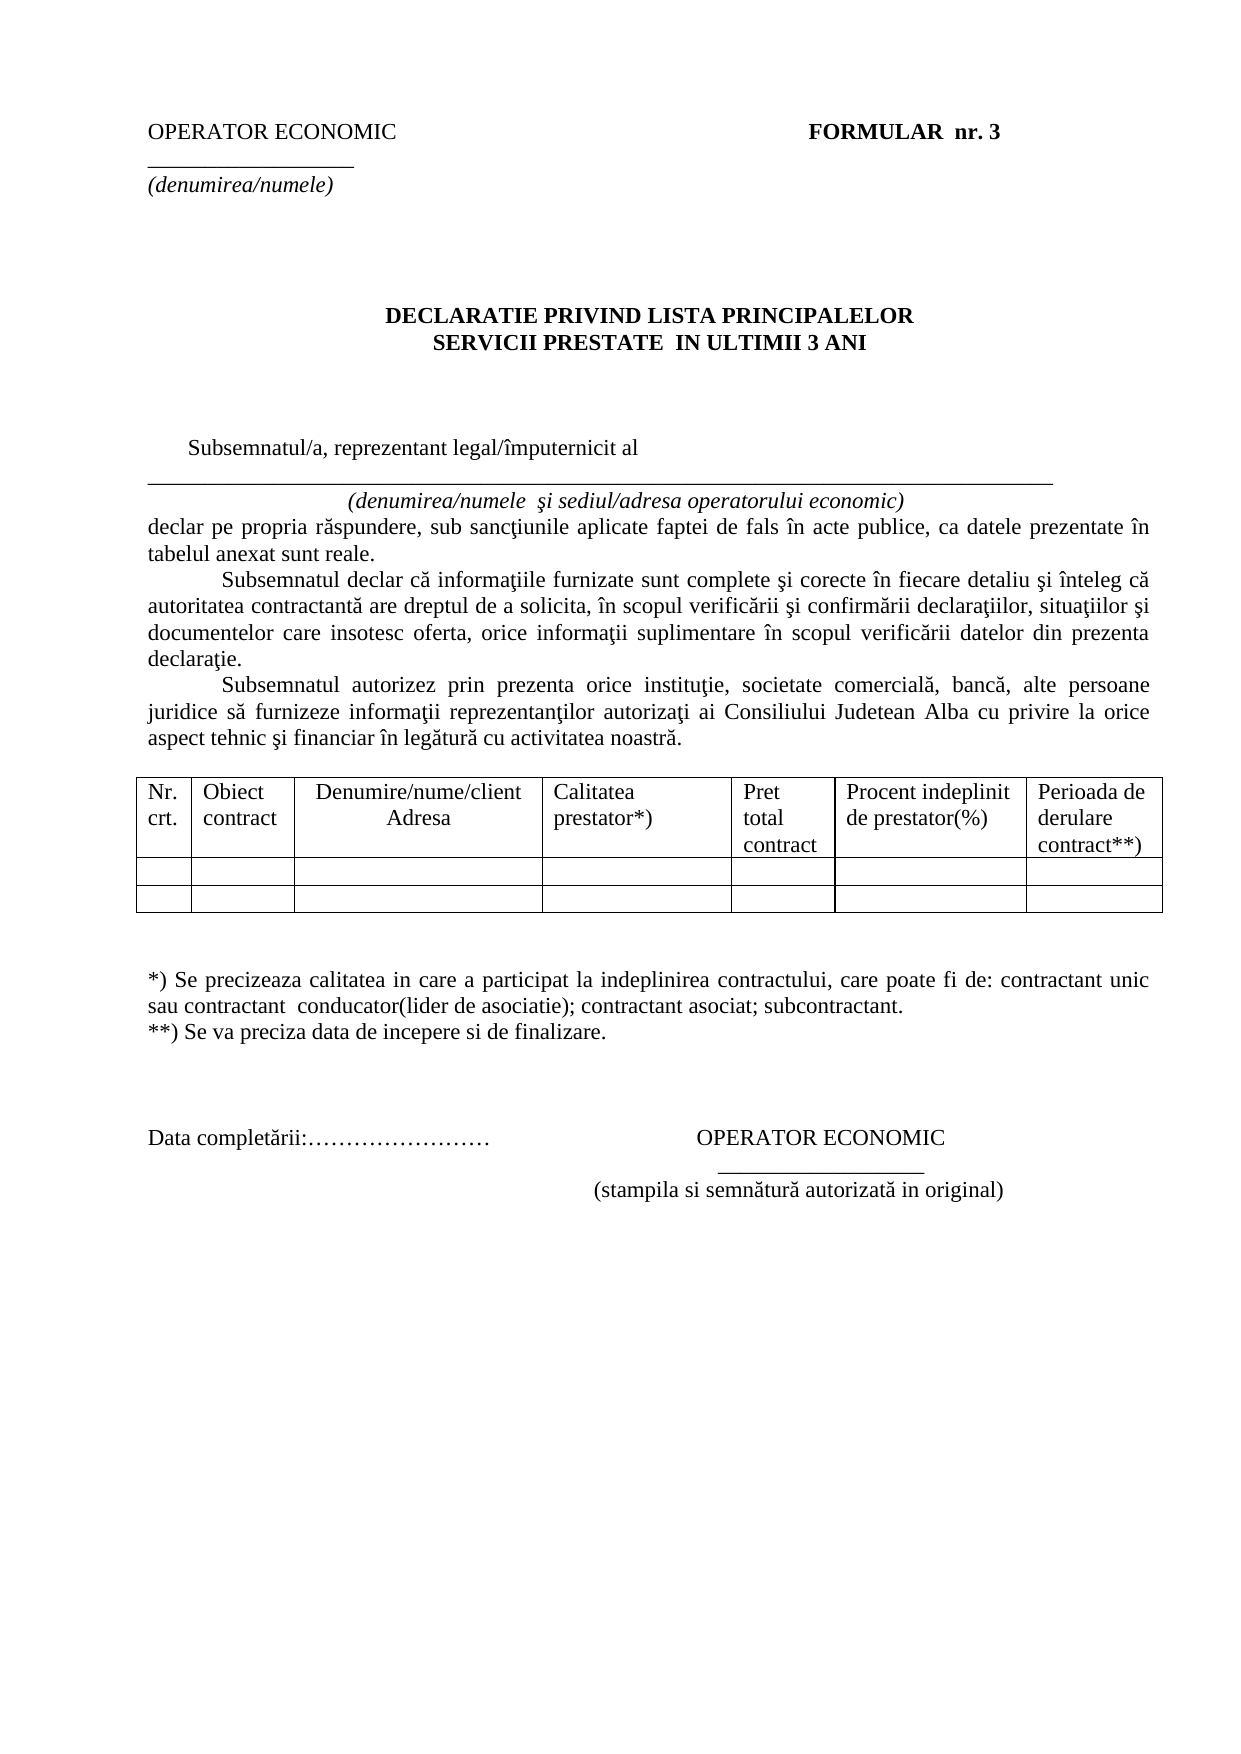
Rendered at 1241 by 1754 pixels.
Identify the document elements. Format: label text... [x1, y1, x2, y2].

table_cell [295, 858, 542, 884]
text (denumirea/numele şi sediul/adresa operatorului economic) [148, 487, 1152, 513]
table_cell [732, 858, 834, 884]
table_cell [543, 858, 731, 884]
table_cell [192, 858, 294, 884]
text __________________ [148, 1150, 1152, 1176]
text DECLARATIE PRIVIND LISTA PRINCIPALELOR [148, 303, 1152, 329]
text Subsemnatul declar că informaţiile furnizate sunt complete şi corecte în fiecare detaliu şi înteleg că autoritatea contractantă are dreptul de a solicita, în scopul verificării şi confirmării declaraţiilor, situaţiilor şi documentelor care insotesc oferta, orice informaţii suplimentare în scopul verificării datelor din prezenta declaraţie. [148, 566, 1152, 672]
table_cell [836, 858, 1026, 884]
text SERVICII PRESTATE IN ULTIMII 3 ANI [148, 329, 1152, 355]
table_cell [1027, 858, 1162, 884]
table_header Perioada de derulare contract**) [1027, 778, 1162, 857]
table_cell [543, 886, 731, 912]
text Data completării:…………………… OPERATOR ECONOMIC [148, 1124, 1152, 1150]
table_cell [836, 886, 1026, 912]
table_header Pret total contract [732, 778, 834, 857]
table_cell [192, 886, 294, 912]
text __________________ [148, 144, 1152, 171]
table_header Obiect contract [192, 778, 294, 857]
table_cell [137, 858, 191, 884]
table_header Nr. crt. [137, 778, 191, 857]
table_cell [1027, 886, 1162, 912]
text OPERATOR ECONOMIC FORMULAR nr. 3 [148, 118, 1152, 144]
table_header Procent indeplinit de prestator(%) [836, 778, 1026, 857]
table_cell [295, 886, 542, 912]
table_header Denumire/nume/client Adresa [295, 778, 542, 857]
text _______________________________________________________________________________ [148, 461, 1152, 487]
text *) Se precizeaza calitatea in care a participat la indeplinirea contractului, care poate fi de: contractant unic sau contractant conducator(lider de asociatie); contractant asociat; subcontractant. [148, 966, 1152, 1018]
text declar pe propria răspundere, sub sancţiunile aplicate faptei de fals în acte publice, ca datele prezentate în tabelul anexat sunt reale. [148, 513, 1152, 566]
text (stampila si semnătură autorizată in original) [148, 1176, 1152, 1203]
table_cell [137, 886, 191, 912]
text Subsemnatul/a, reprezentant legal/împuternicit al [148, 434, 1152, 461]
text Subsemnatul autorizez prin prezenta orice instituţie, societate comercială, bancă, alte persoane juridice să furnizeze informaţii reprezentanţilor autorizaţi ai Consiliului Judetean Alba cu privire la orice aspect tehnic şi financiar în legătură cu activitatea noastră. [148, 672, 1152, 751]
text **) Se va preciza data de incepere si de finalizare. [148, 1018, 1152, 1045]
table_cell [732, 886, 834, 912]
table_header Calitatea prestator*) [543, 778, 731, 857]
text (denumirea/numele) [148, 171, 1152, 197]
